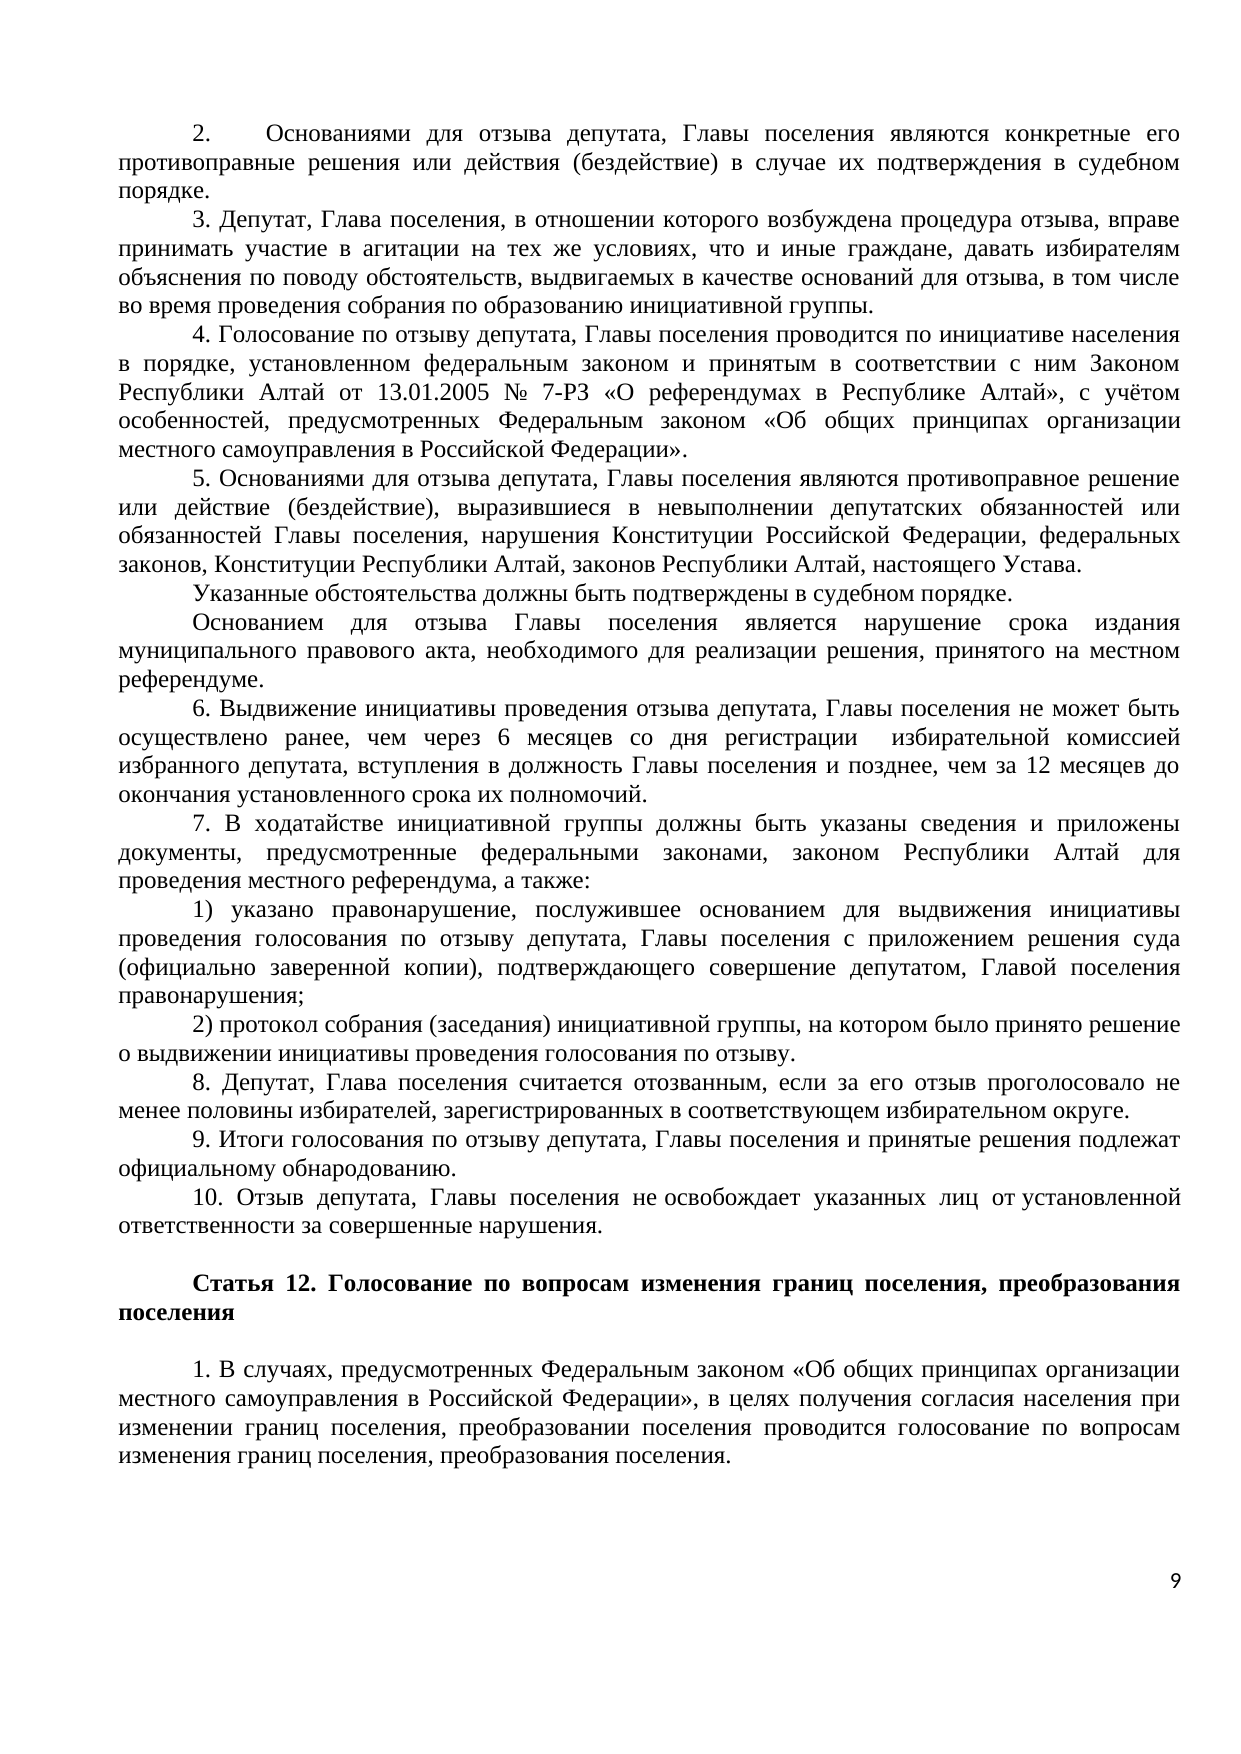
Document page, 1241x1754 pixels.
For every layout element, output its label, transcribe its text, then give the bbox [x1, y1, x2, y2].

text 3. Депутат, Глава поселения, в отношении которого возбуждена процедура отзыва, вправе принимать участие в агитации на тех же условиях, что и иные граждане, давать избирателям объяснения по поводу обстоятельств, выдвигаемых в качестве оснований для отзыва, в том числе во время проведения собрания по образованию инициативной группы. [118, 204, 1181, 319]
text 1) указано правонарушение, послужившее основанием для выдвижения инициативы проведения голосования по отзыву депутата, Главы поселения с приложением решения суда (официально заверенной копии), подтверждающего совершение депутатом, Главой поселения правонарушения; [118, 894, 1181, 1009]
text 2. Основаниями для отзыва депутата, Главы поселения являются конкретные его противоправные решения или действия (бездействие) в случае их подтверждения в судебном порядке. [118, 118, 1181, 204]
text 10. Отзыв депутата, Главы поселения не освобождает указанных лиц от установленной ответственности за совершенные нарушения. [118, 1182, 1181, 1239]
text Указанные обстоятельства должны быть подтверждены в судебном порядке. [118, 578, 1181, 607]
text 9. Итоги голосования по отзыву депутата, Главы поселения и принятые решения подлежат официальному обнародованию. [118, 1124, 1181, 1182]
text 4. Голосование по отзыву депутата, Главы поселения проводится по инициативе населения в порядке, установленном федеральным законом и принятым в соответствии с ним Законом Республики Алтай от 13.01.2005 № 7-РЗ «О референдумах в Республике Алтай», с учётом особенностей, предусмотренных Федеральным законом «Об общих принципах организации местного самоуправления в Российской Федерации». [118, 319, 1181, 463]
text 7. В ходатайстве инициативной группы должны быть указаны сведения и приложены документы, предусмотренные федеральными законами, законом Республики Алтай для проведения местного референдума, а также: [118, 808, 1181, 894]
text 8. Депутат, Глава поселения считается отозванным, если за его отзыв проголосовало не менее половины избирателей, зарегистрированных в соответствующем избирательном округе. [118, 1067, 1181, 1124]
text 1. В случаях, предусмотренных Федеральным законом «Об общих принципах организации местного самоуправления в Российской Федерации», в целях получения согласия населения при изменении границ поселения, преобразовании поселения проводится голосование по вопросам изменения границ поселения, преобразования поселения. [118, 1354, 1181, 1469]
text Основанием для отзыва Главы поселения является нарушение срока издания муниципального правового акта, необходимого для реализации решения, принятого на местном референдуме. [118, 607, 1181, 693]
text 5. Основаниями для отзыва депутата, Главы поселения являются противоправное решение или действие (бездействие), выразившиеся в невыполнении депутатских обязанностей или обязанностей Главы поселения, нарушения Конституции Российской Федерации, федеральных законов, Конституции Республики Алтай, законов Республики Алтай, настоящего Устава. [118, 463, 1181, 578]
text 6. Выдвижение инициативы проведения отзыва депутата, Главы поселения не может быть осуществлено ранее, чем через 6 месяцев со дня регистрации избирательной комиссией избранного депутата, вступления в должность Главы поселения и позднее, чем за 12 месяцев до окончания установленного срока их полномочий. [118, 693, 1181, 808]
text 2) протокол собрания (заседания) инициативной группы, на котором было принято решение о выдвижении инициативы проведения голосования по отзыву. [118, 1009, 1181, 1067]
text Статья 12. Голосование по вопросам изменения границ поселения, преобразования поселения [118, 1268, 1181, 1326]
